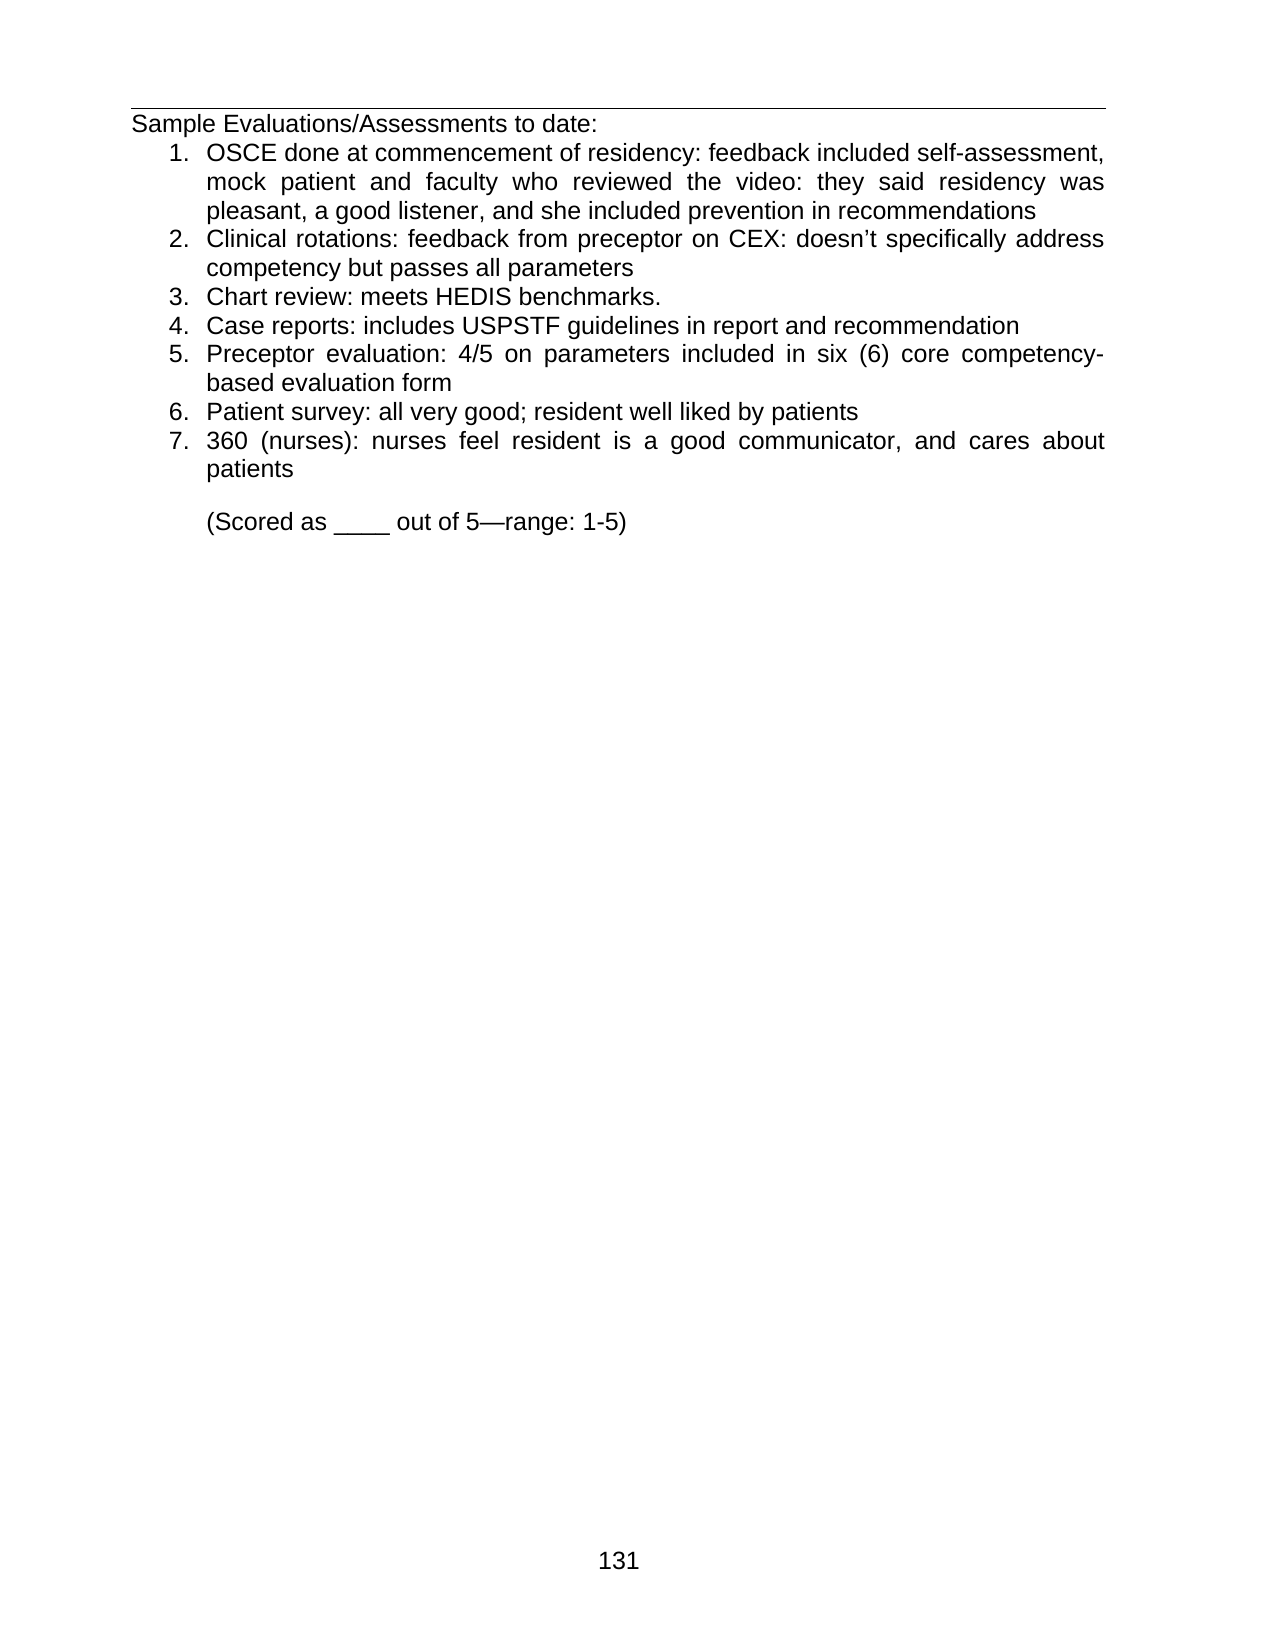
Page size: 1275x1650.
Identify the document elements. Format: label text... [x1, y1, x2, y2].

list Case reports: includes USPSTF guidelines in report and recommendation [169, 311, 1106, 339]
text Sample Evaluations/Assessments to date: [131, 109, 1106, 138]
list OSCE done at commencement of residency: feedback included self-assessment, mock patient and faculty who reviewed the video: they said residency was pleasant, a good listener, and she included prevention in recommendations [169, 138, 1106, 224]
list Patient survey: all very good; resident well liked by patients [169, 397, 1106, 426]
list Clinical rotations: feedback from preceptor on CEX: doesn’t specifically address competency but passes all parameters [169, 224, 1106, 282]
list 360 (nurses): nurses feel resident is a good communicator, and cares about patients [169, 426, 1106, 483]
text (Scored as ____ out of 5—range: 1-5) [169, 507, 1106, 536]
list Chart review: meets HEDIS benchmarks. [169, 282, 1106, 311]
list Preceptor evaluation: 4/5 on parameters included in six (6) core competency-based evaluation form [169, 339, 1106, 397]
